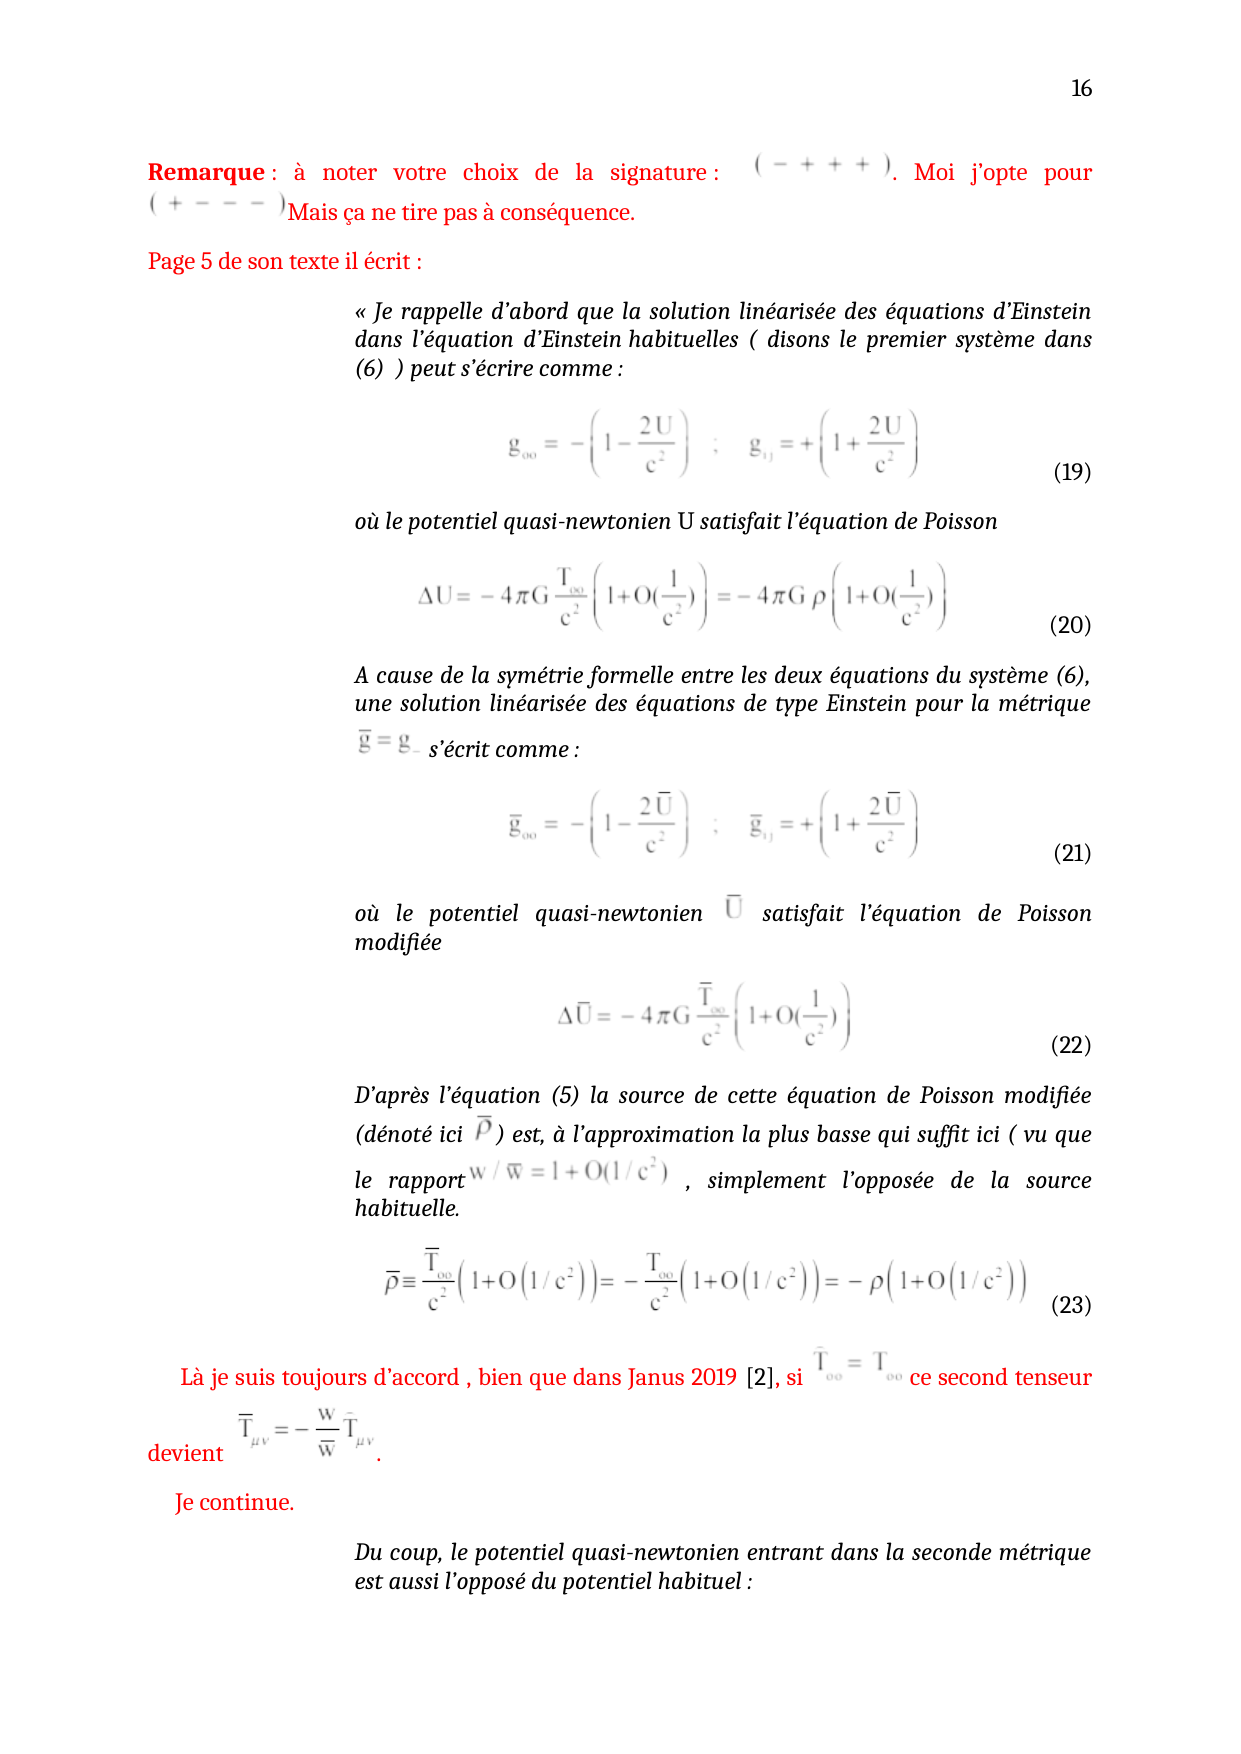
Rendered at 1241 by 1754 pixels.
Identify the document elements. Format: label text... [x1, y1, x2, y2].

text Remarque : à noter votre choix de la signature : . Moi j’opte pour Mais ça ne tire pas à conséquence. [148, 148, 1093, 226]
text Page 5 de son texte il écrit : [148, 247, 1093, 276]
text (23) [354, 1244, 1093, 1319]
text D’après l’équation (5) la source de cette équation de Poisson modifiée (dénoté ici ) est, à l’approximation la plus basse qui suffit ici ( vu que le rapport , simplement l’opposée de la source habituelle. [354, 1081, 1093, 1223]
text (20) [354, 557, 1093, 640]
text où le potentiel quasi-newtonien satisfait l’équation de Poisson modifiée [354, 888, 1093, 956]
text Là je suis toujours d’accord , bien que dans Janus 2019 [2], si ce second tenseur devient . [148, 1340, 1093, 1467]
text (19) [354, 404, 1093, 486]
text Je continue. [148, 1488, 1093, 1517]
text Du coup, le potentiel quasi-newtonien entrant dans la seconde métrique est aussi l’opposé du potentiel habituel : [354, 1538, 1093, 1595]
text « Je rappelle d’abord que la solution linéarisée des équations d’Einstein dans l’équation d’Einstein habituelles ( disons le premier système dans (6) ) peut s’écrire comme : [354, 297, 1093, 383]
text (22) [354, 977, 1093, 1060]
text (21) [354, 784, 1093, 867]
text où le potentiel quasi-newtonien U satisfait l’équation de Poisson [354, 507, 1093, 536]
text A cause de la symétrie formelle entre les deux équations du système (6), une solution linéarisée des équations de type Einstein pour la métrique s’écrit comme : [354, 661, 1093, 764]
